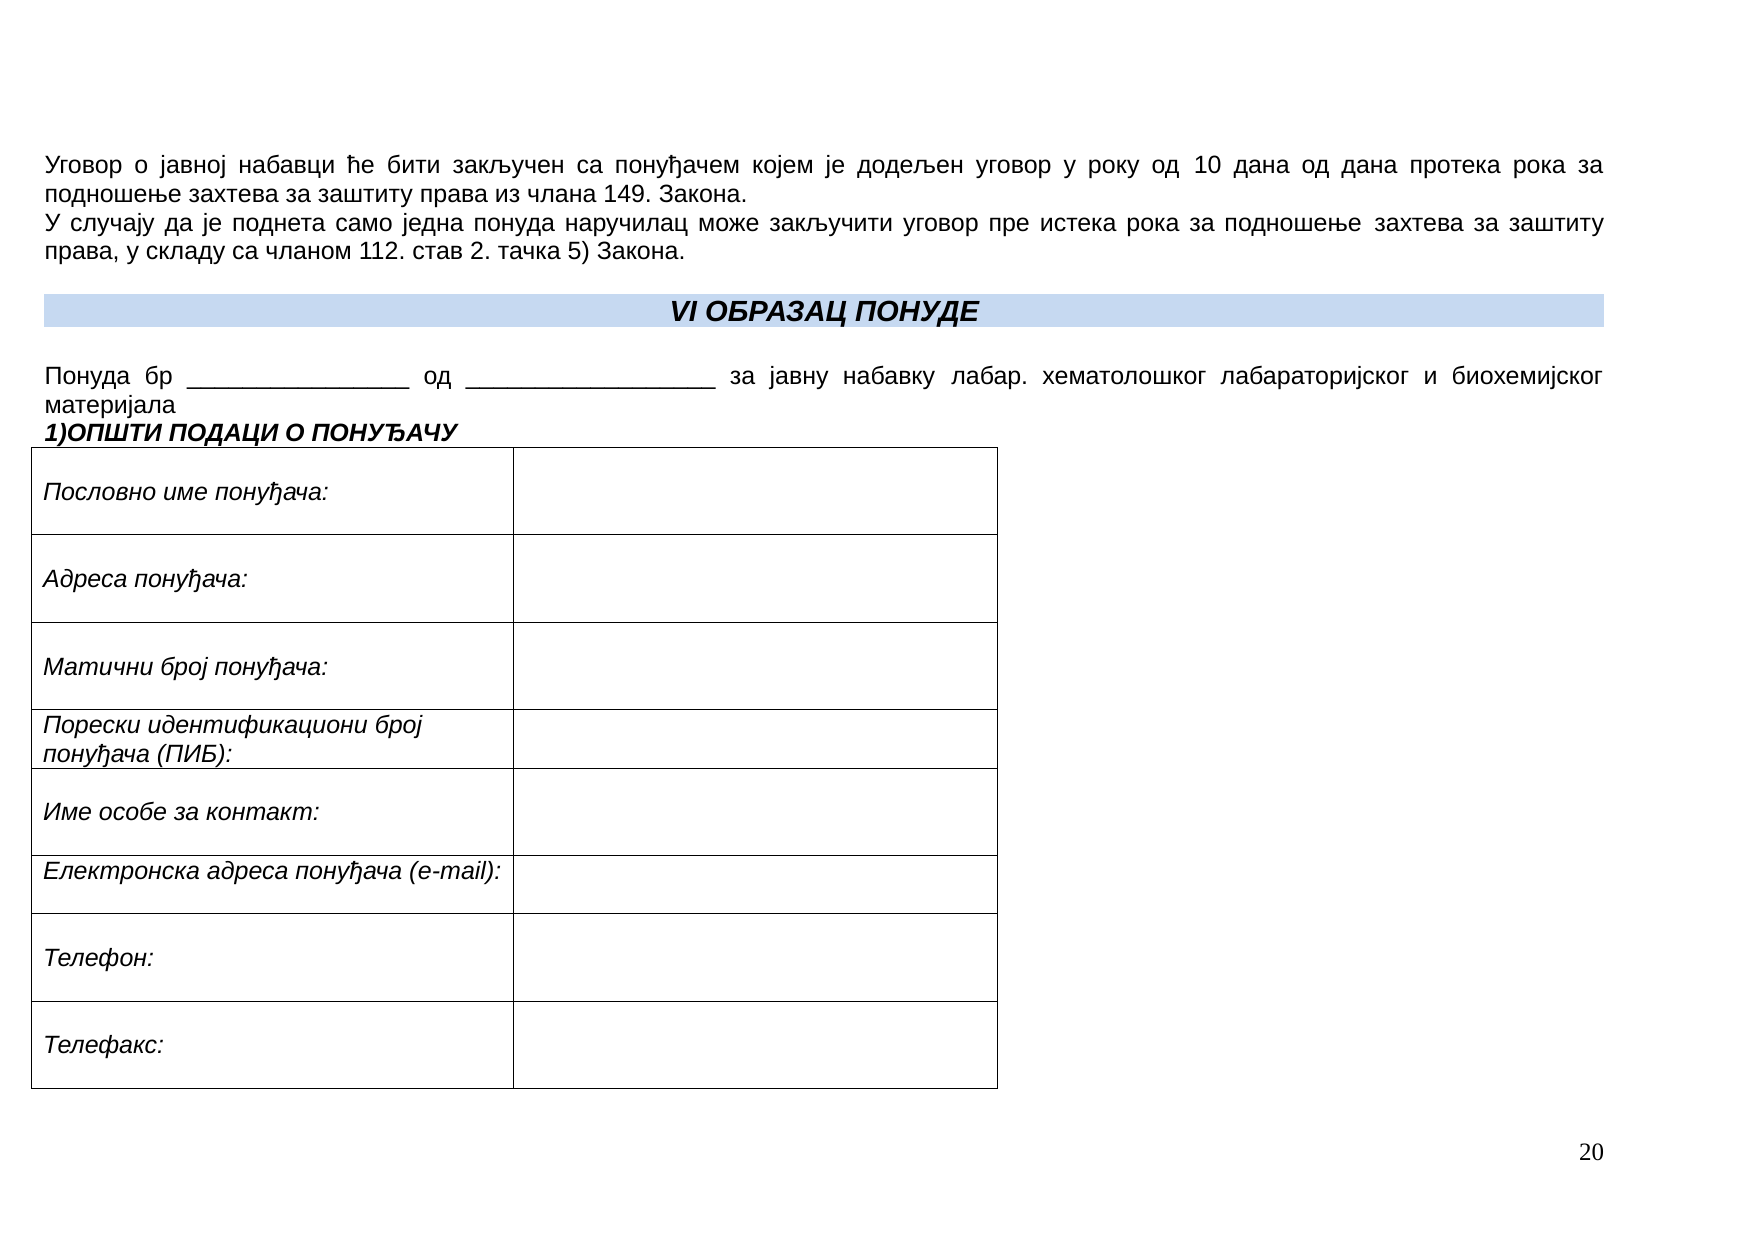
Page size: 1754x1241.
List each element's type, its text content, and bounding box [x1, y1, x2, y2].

table_cell Адреса понуђача: [32, 535, 513, 622]
table_cell Име особе за контакт: [32, 769, 513, 855]
table_cell Телефакс: [32, 1002, 513, 1088]
table_cell [514, 623, 997, 709]
table_cell [514, 1002, 997, 1088]
table_cell [514, 769, 997, 855]
table_cell [514, 535, 997, 622]
text 1)ОПШТИ ПОДАЦИ О ПОНУЂАЧУ [44, 418, 1604, 447]
text Уговор о јавној набавци ће бити закључен са понуђачем којем је додељен уговор у року од 10 дана од дана протека рока за подношење захтева за заштиту права из члана 149. Закона. [44, 150, 1604, 207]
table_cell [514, 710, 997, 767]
table_cell [514, 856, 997, 913]
table_header Пословно име понуђача: [32, 448, 513, 534]
table_cell Матични број понуђача: [32, 623, 513, 709]
table_cell Порески идентификациони број понуђача (ПИБ): [32, 710, 513, 767]
table_cell Електронска адреса понуђача (e-mail): [32, 856, 513, 913]
table_header [514, 448, 997, 534]
text VI ОБРАЗАЦ ПОНУДЕ [44, 294, 1604, 327]
table_cell [514, 914, 997, 1001]
table_cell Телефон: [32, 914, 513, 1001]
text У случају да је поднета само једна понуда наручилац може закључити уговор пре истека рока за подношење захтева за заштиту права, у складу са чланом 112. став 2. тачка 5) Закона. [44, 207, 1604, 265]
text Понуда бр ________________ од __________________ за јавну набавку лабар. хематолошког лабараторијског и биохемијског материјала [44, 361, 1604, 418]
